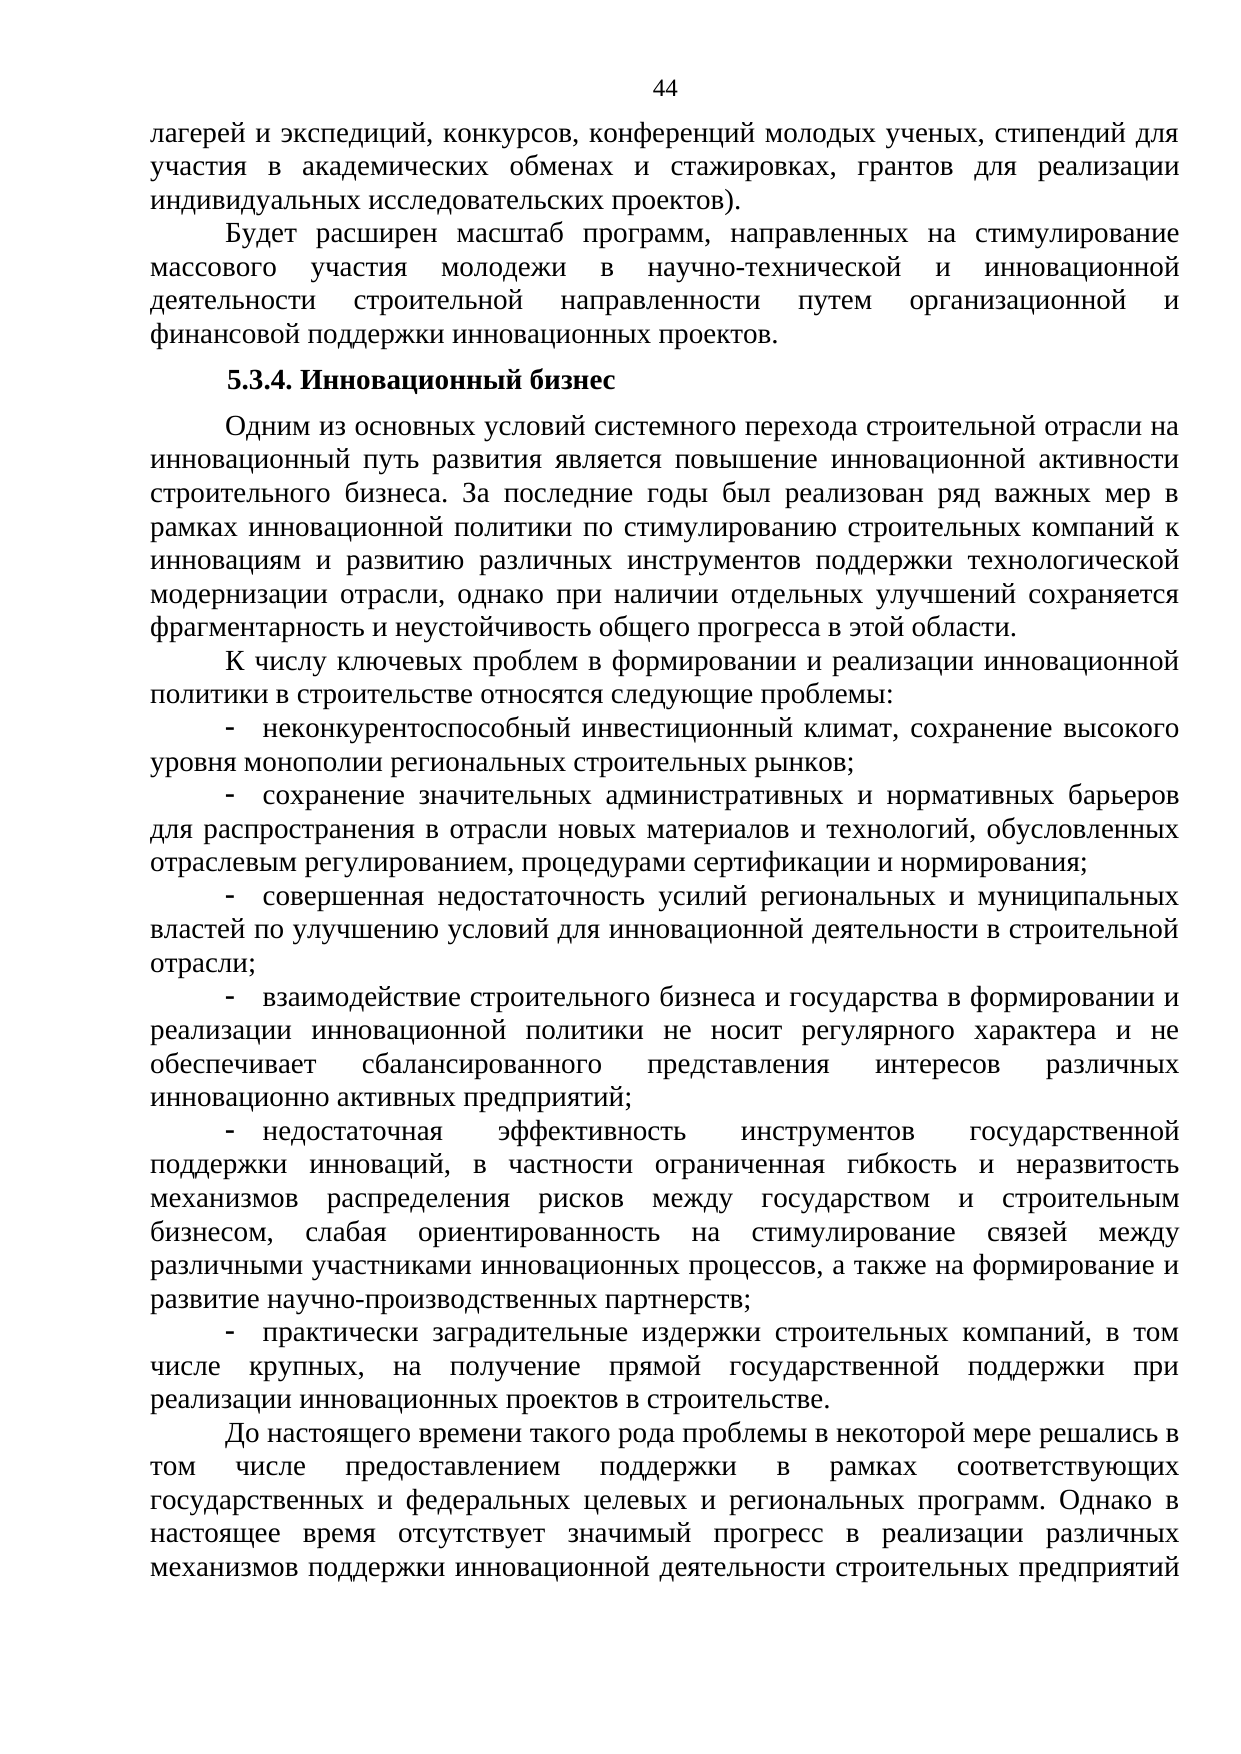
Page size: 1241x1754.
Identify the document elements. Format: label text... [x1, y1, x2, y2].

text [150, 115, 1180, 215]
list недостаточная эффективность инструментов государственной поддержки инноваций, в частности ограниченная гибкость и неразвитость механизмов распределения рисков между государством и строительным бизнесом, слабая ориентированность на стимулирование связей между различными участниками инновационных процессов, а также на формирование и развитие научно-производственных партнерств; [150, 1113, 1180, 1314]
list неконкурентоспособный инвестиционный климат, сохранение высокого уровня монополии региональных строительных рынков; [150, 710, 1180, 777]
text 5.3.4. Инновационный бизнес [227, 362, 1180, 396]
list сохранение значительных административных и нормативных барьеров для распространения в отрасли новых материалов и технологий, обусловленных отраслевым регулированием, процедурами сертификации и нормирования; [150, 777, 1180, 878]
text Одним из основных условий системного перехода строительной отрасли на инновационный путь развития является повышение инновационной активности строительного бизнеса. За последние годы был реализован ряд важных мер в рамках инновационной политики по стимулированию строительных компаний к инновациям и развитию различных инструментов поддержки технологической модернизации отрасли, однако при наличии отдельных улучшений сохраняется фрагментарность и неустойчивость общего прогресса в этой области. [150, 408, 1180, 643]
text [150, 1415, 1180, 1583]
text К числу ключевых проблем в формировании и реализации инновационной политики в строительстве относятся следующие проблемы: [150, 643, 1180, 710]
list взаимодействие строительного бизнеса и государства в формировании и реализации инновационной политики не носит регулярного характера и не обеспечивает сбалансированного представления интересов различных инновационно активных предприятий; [150, 979, 1180, 1113]
text Будет расширен масштаб программ, направленных на стимулирование массового участия молодежи в научно-технической и инновационной деятельности строительной направленности путем организационной и финансовой поддержки инновационных проектов. [150, 215, 1180, 349]
list практически заградительные издержки строительных компаний, в том числе крупных, на получение прямой государственной поддержки при реализации инновационных проектов в строительстве. [150, 1314, 1180, 1415]
list совершенная недостаточность усилий региональных и муниципальных властей по улучшению условий для инновационной деятельности в строительной отрасли; [150, 878, 1180, 979]
